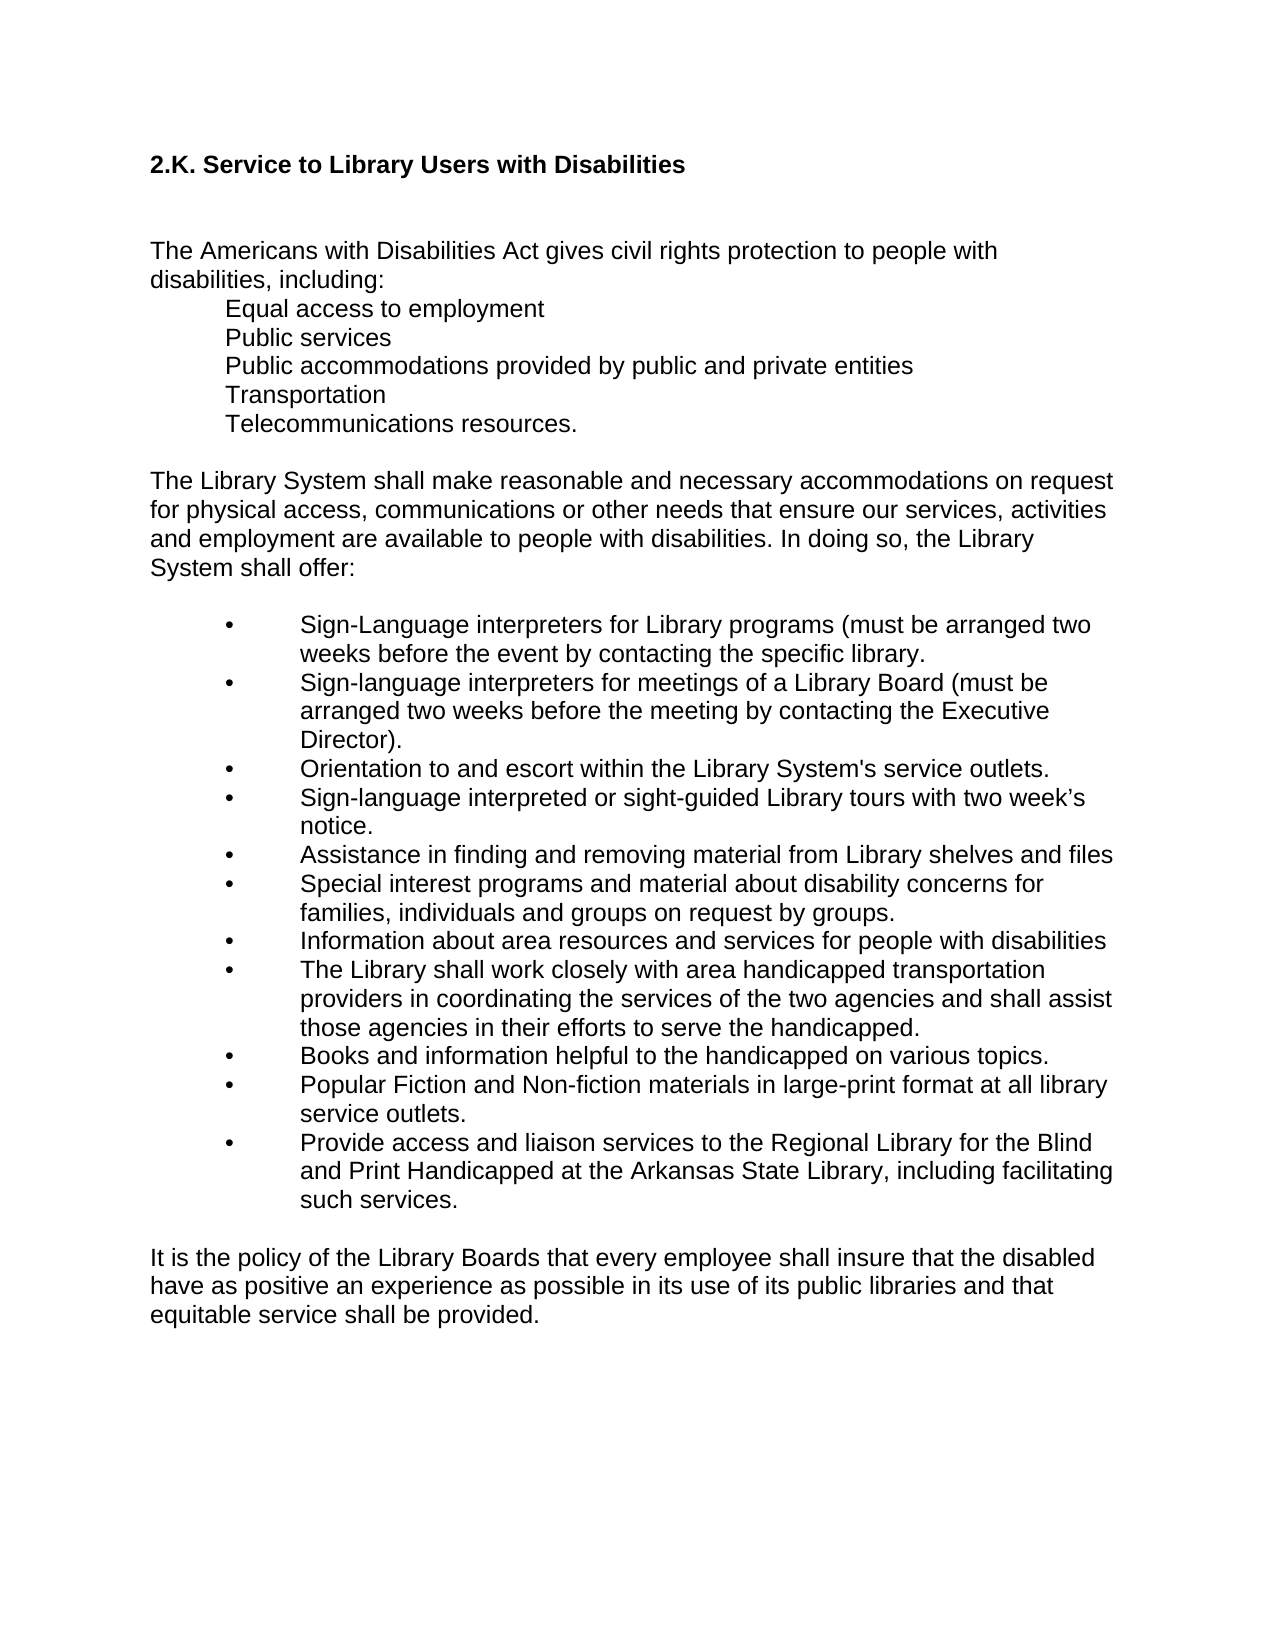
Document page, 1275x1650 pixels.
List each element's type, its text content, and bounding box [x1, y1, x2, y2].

text It is the policy of the Library Boards that every employee shall insure that the disabled have as positive an experience as possible in its use of its public libraries and that equitable service shall be provided. [150, 1242, 1125, 1329]
text • Sign-language interpreters for meetings of a Library Board (must be arranged two weeks before the meeting by contacting the Executive Director). [225, 667, 1125, 754]
text 2.K. Service to Library Users with Disabilities [150, 150, 1125, 179]
text • Information about area resources and services for people with disabilities [150, 926, 1125, 955]
text Telecommunications resources. [225, 409, 1125, 437]
text The Americans with Disabilities Act gives civil rights protection to people with disabilities, including: [150, 236, 1125, 294]
text • Sign-Language interpreters for Library programs (must be arranged two weeks before the event by contacting the specific library. [225, 610, 1125, 667]
text • The Library shall work closely with area handicapped transportation providers in coordinating the services of the two agencies and shall assist those agencies in their efforts to serve the handicapped. [225, 955, 1125, 1041]
text • Special interest programs and material about disability concerns for families, individuals and groups on request by groups. [225, 869, 1125, 926]
text • Orientation to and escort within the Library System's service outlets. [225, 754, 1125, 782]
text Transportation [225, 380, 1125, 409]
text • Popular Fiction and Non-fiction materials in large-print format at all library service outlets. [225, 1070, 1125, 1127]
text • Provide access and liaison services to the Regional Library for the Blind and Print Handicapped at the Arkansas State Library, including facilitating such services. [225, 1127, 1125, 1214]
text • Books and information helpful to the handicapped on various topics. [150, 1041, 1125, 1070]
text • Sign-language interpreted or sight-guided Library tours with two week’s notice. [225, 782, 1125, 840]
text • Assistance in finding and removing material from Library shelves and files [150, 840, 1125, 869]
text The Library System shall make reasonable and necessary accommodations on request for physical access, communications or other needs that ensure our services, activities and employment are available to people with disabilities. In doing so, the Library System shall offer: [150, 466, 1125, 581]
text Public accommodations provided by public and private entities [225, 351, 1125, 380]
text Equal access to employment [225, 294, 1125, 322]
text Public services [225, 322, 1125, 351]
